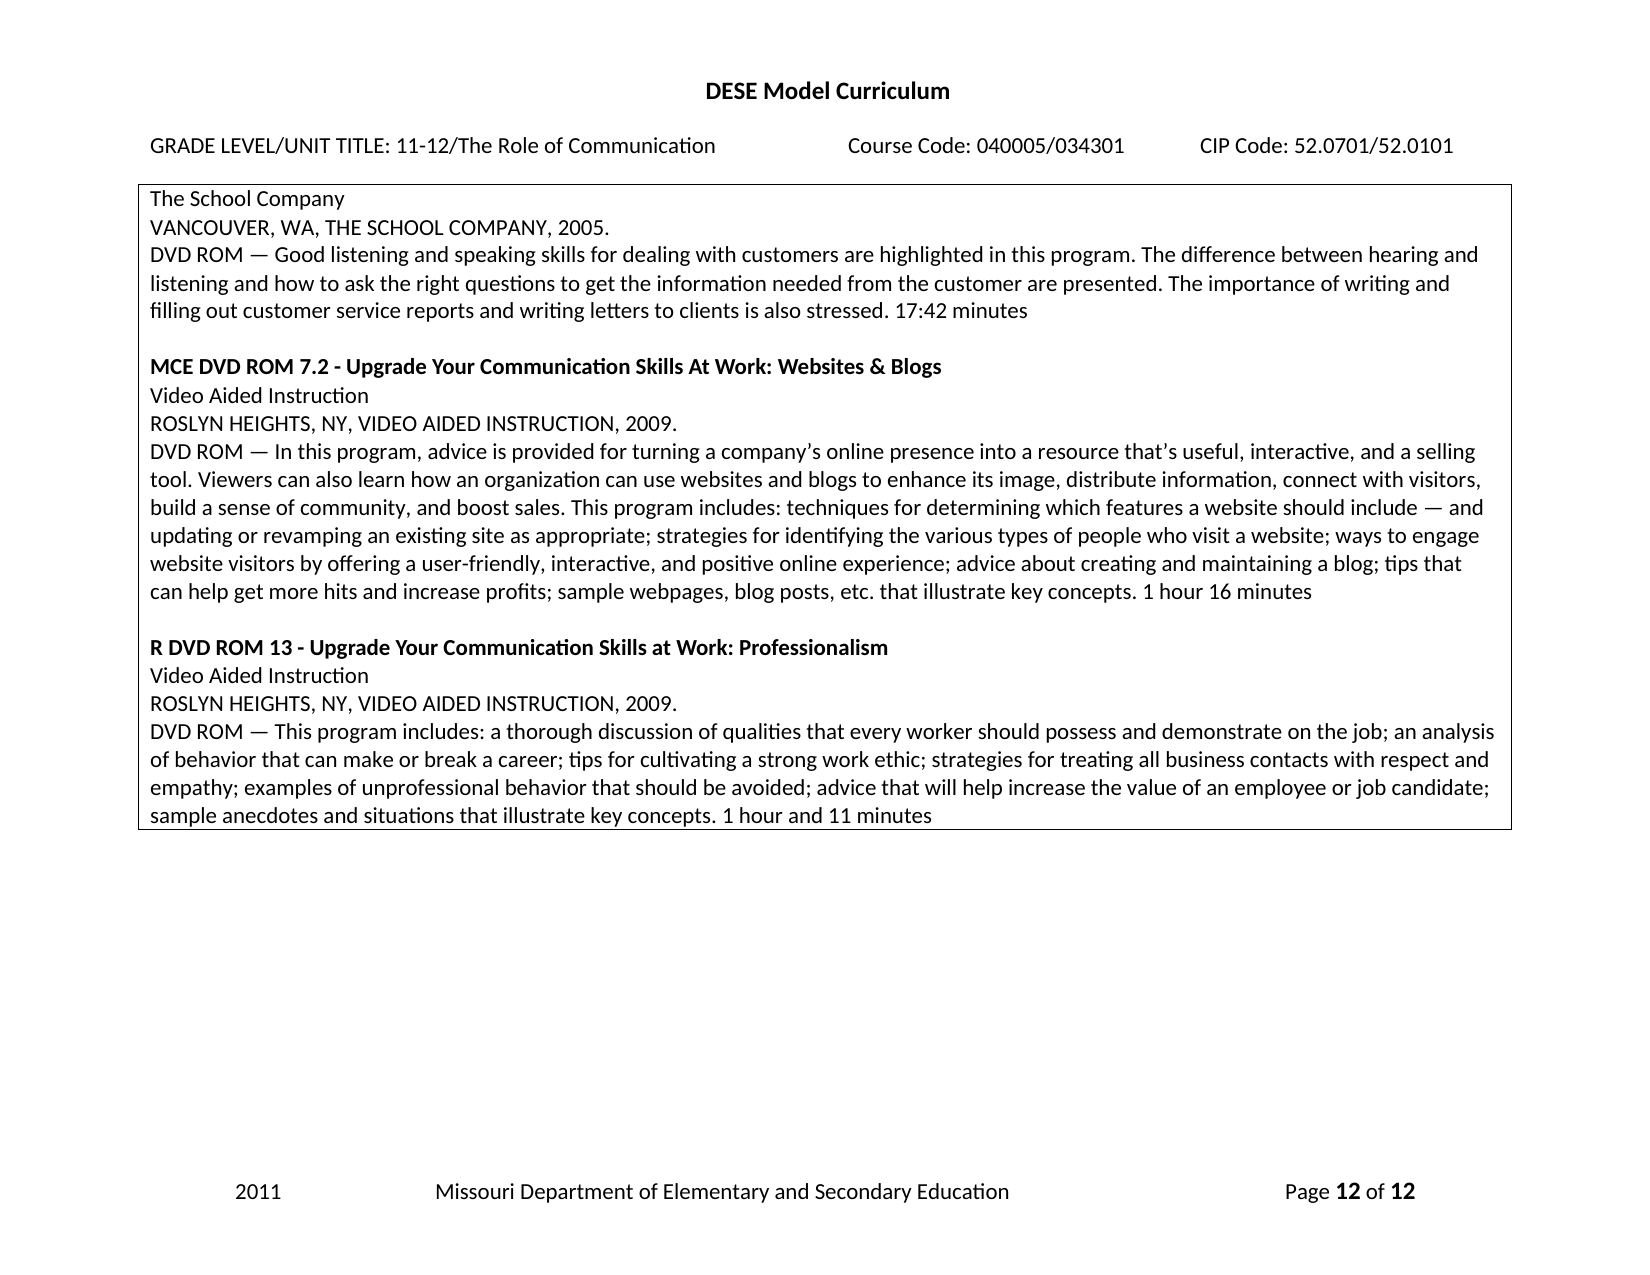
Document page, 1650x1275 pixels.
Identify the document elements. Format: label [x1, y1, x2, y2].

table_cell [139, 185, 1511, 829]
